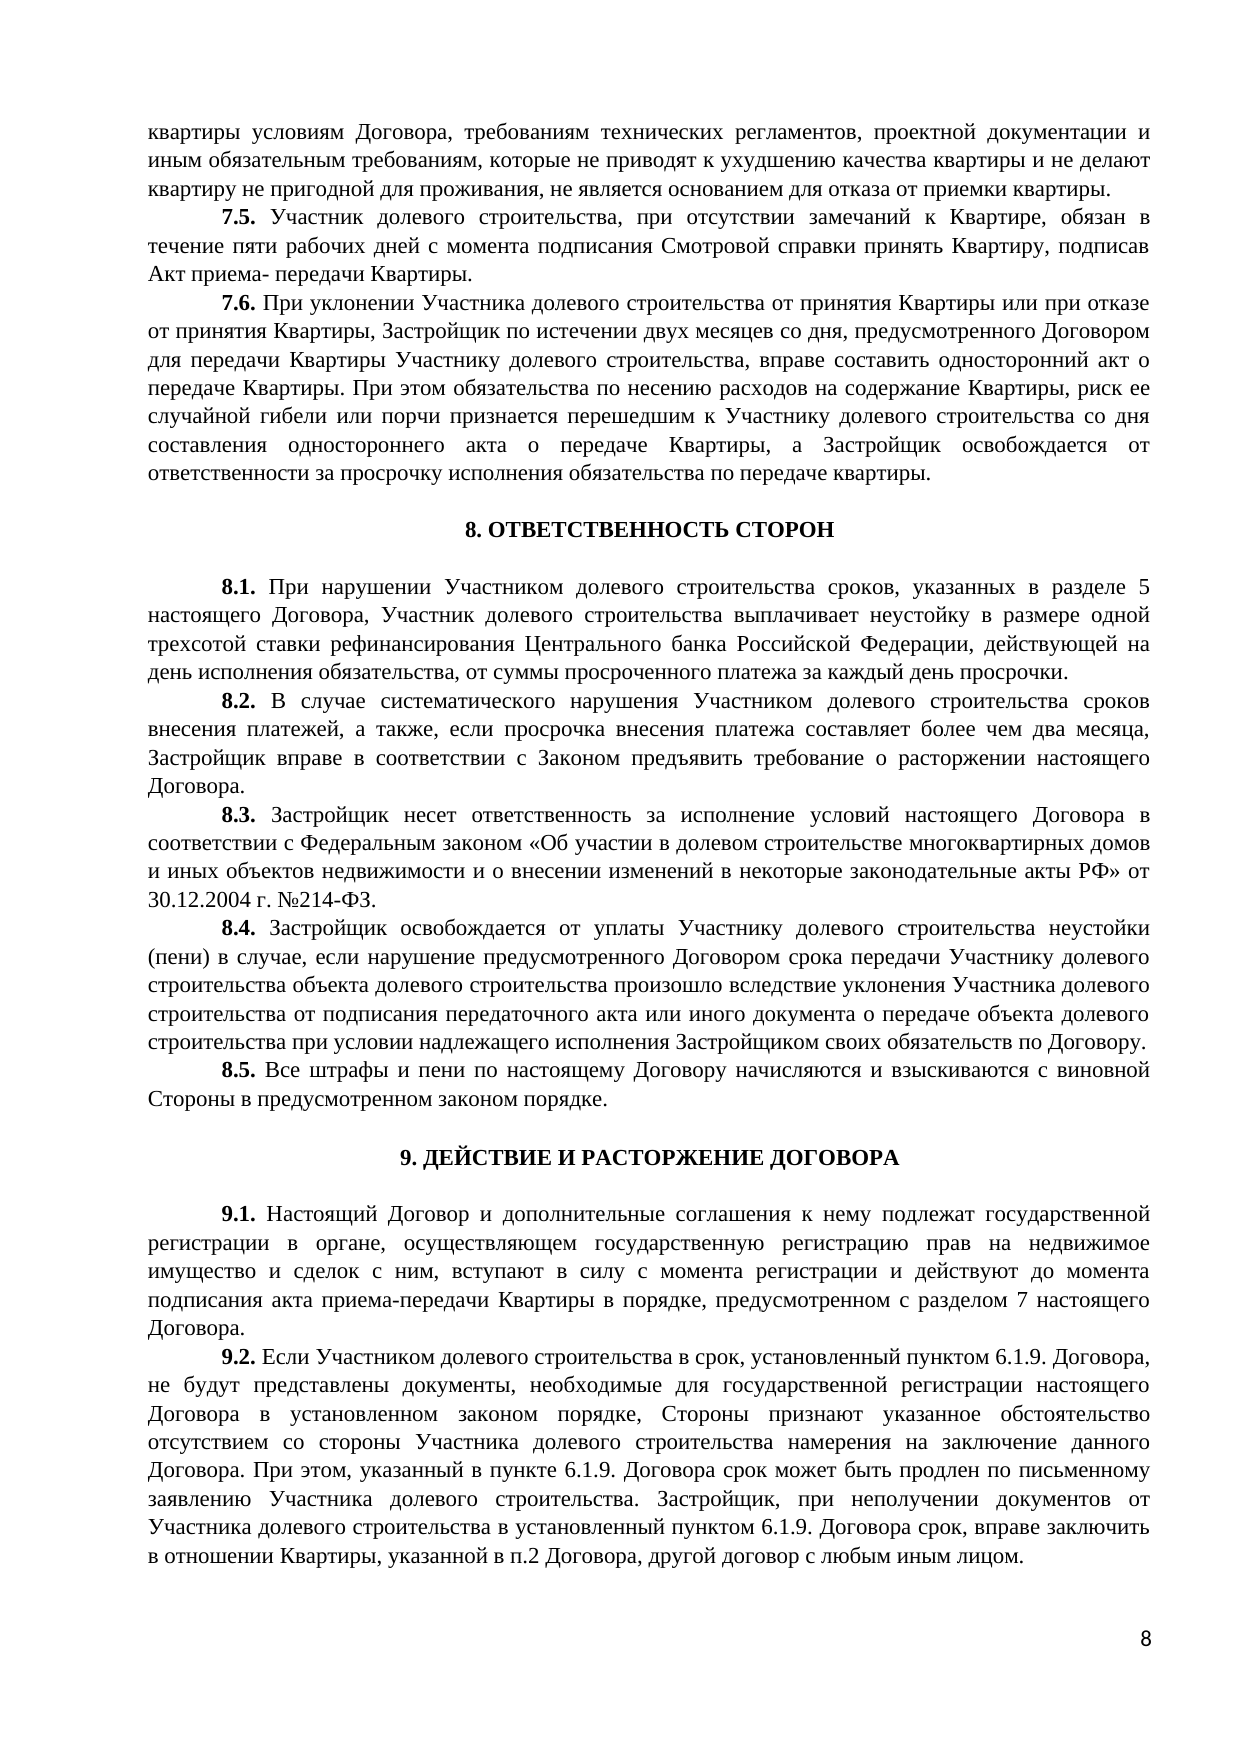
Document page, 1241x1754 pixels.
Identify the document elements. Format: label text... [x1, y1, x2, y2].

text 8.5. Все штрафы и пени по настоящему Договору начисляются и взыскиваются с виновной Стороны в предусмотренном законом порядке. [148, 1057, 1152, 1111]
text 8.1. При нарушении Участником долевого строительства сроков, указанных в разделе 5 настоящего Договора, Участник долевого строительства выплачивает неустойку в размере одной трехсотой ставки рефинансирования Центрального банка Российской Федерации, действующей на день исполнения обязательства, от суммы просроченного платежа за каждый день просрочки. [148, 573, 1152, 685]
text 8.3. Застройщик несет ответственность за исполнение условий настоящего Договора в соответствии с Федеральным законом «Об участии в долевом строительстве многоквартирных домов и иных объектов недвижимости и о внесении изменений в некоторые законодательные акты РФ» от 30.12.2004 г. №214-ФЗ. [148, 801, 1152, 912]
text 8. ОТВЕТСТВЕННОСТЬ СТОРОН [148, 516, 1152, 543]
text 9. ДЕЙСТВИЕ И РАСТОРЖЕНИЕ ДОГОВОРА [148, 1144, 1152, 1170]
text 8.4. Застройщик освобождается от уплаты Участнику долевого строительства неустойки (пени) в случае, если нарушение предусмотренного Договором срока передачи Участнику долевого строительства объекта долевого строительства произошло вследствие уклонения Участника долевого строительства от подписания передаточного акта или иного документа о передаче объекта долевого строительства при условии надлежащего исполнения Застройщиком своих обязательств по Договору. [148, 914, 1152, 1054]
text 7.6. При уклонении Участника долевого строительства от принятия Квартиры или при отказе от принятия Квартиры, Застройщик по истечении двух месяцев со дня, предусмотренного Договором для передачи Квартиры Участнику долевого строительства, вправе составить односторонний акт о передаче Квартиры. При этом обязательства по несению расходов на содержание Квартиры, риск ее случайной гибели или порчи признается перешедшим к Участнику долевого строительства со дня составления одностороннего акта о передаче Квартиры, а Застройщик освобождается от ответственности за просрочку исполнения обязательства по передаче квартиры. [148, 289, 1152, 486]
text 7.5. Участник долевого строительства, при отсутствии замечаний к Квартире, обязан в течение пяти рабочих дней с момента подписания Смотровой справки принять Квартиру, подписав Акт приема- передачи Квартиры. [148, 203, 1152, 287]
text 9.1. Настоящий Договор и дополнительные соглашения к нему подлежат государственной регистрации в органе, осуществляющем государственную регистрацию прав на недвижимое имущество и сделок с ним, вступают в силу с момента регистрации и действуют до момента подписания акта приема-передачи Квартиры в порядке, предусмотренном с разделом 7 настоящего Договора. [148, 1201, 1152, 1341]
text 8.2. В случае систематического нарушения Участником долевого строительства сроков внесения платежей, а также, если просрочка внесения платежа составляет более чем два месяца, Застройщик вправе в соответствии с Законом предъявить требование о расторжении настоящего Договора. [148, 687, 1152, 798]
text 9.2. Если Участником долевого строительства в срок, установленный пунктом 6.1.9. Договора, не будут представлены документы, необходимые для государственной регистрации настоящего Договора в установленном законом порядке, Стороны признают указанное обстоятельство отсутствием со стороны Участника долевого строительства намерения на заключение данного Договора. При этом, указанный в пункте 6.1.9. Договора срок может быть продлен по письменному заявлению Участника долевого строительства. Застройщик, при неполучении документов от Участника долевого строительства в установленный пунктом 6.1.9. Договора срок, вправе заключить в отношении Квартиры, указанной в п.2 Договора, другой договор с любым иным лицом. [148, 1343, 1152, 1568]
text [148, 118, 1152, 201]
